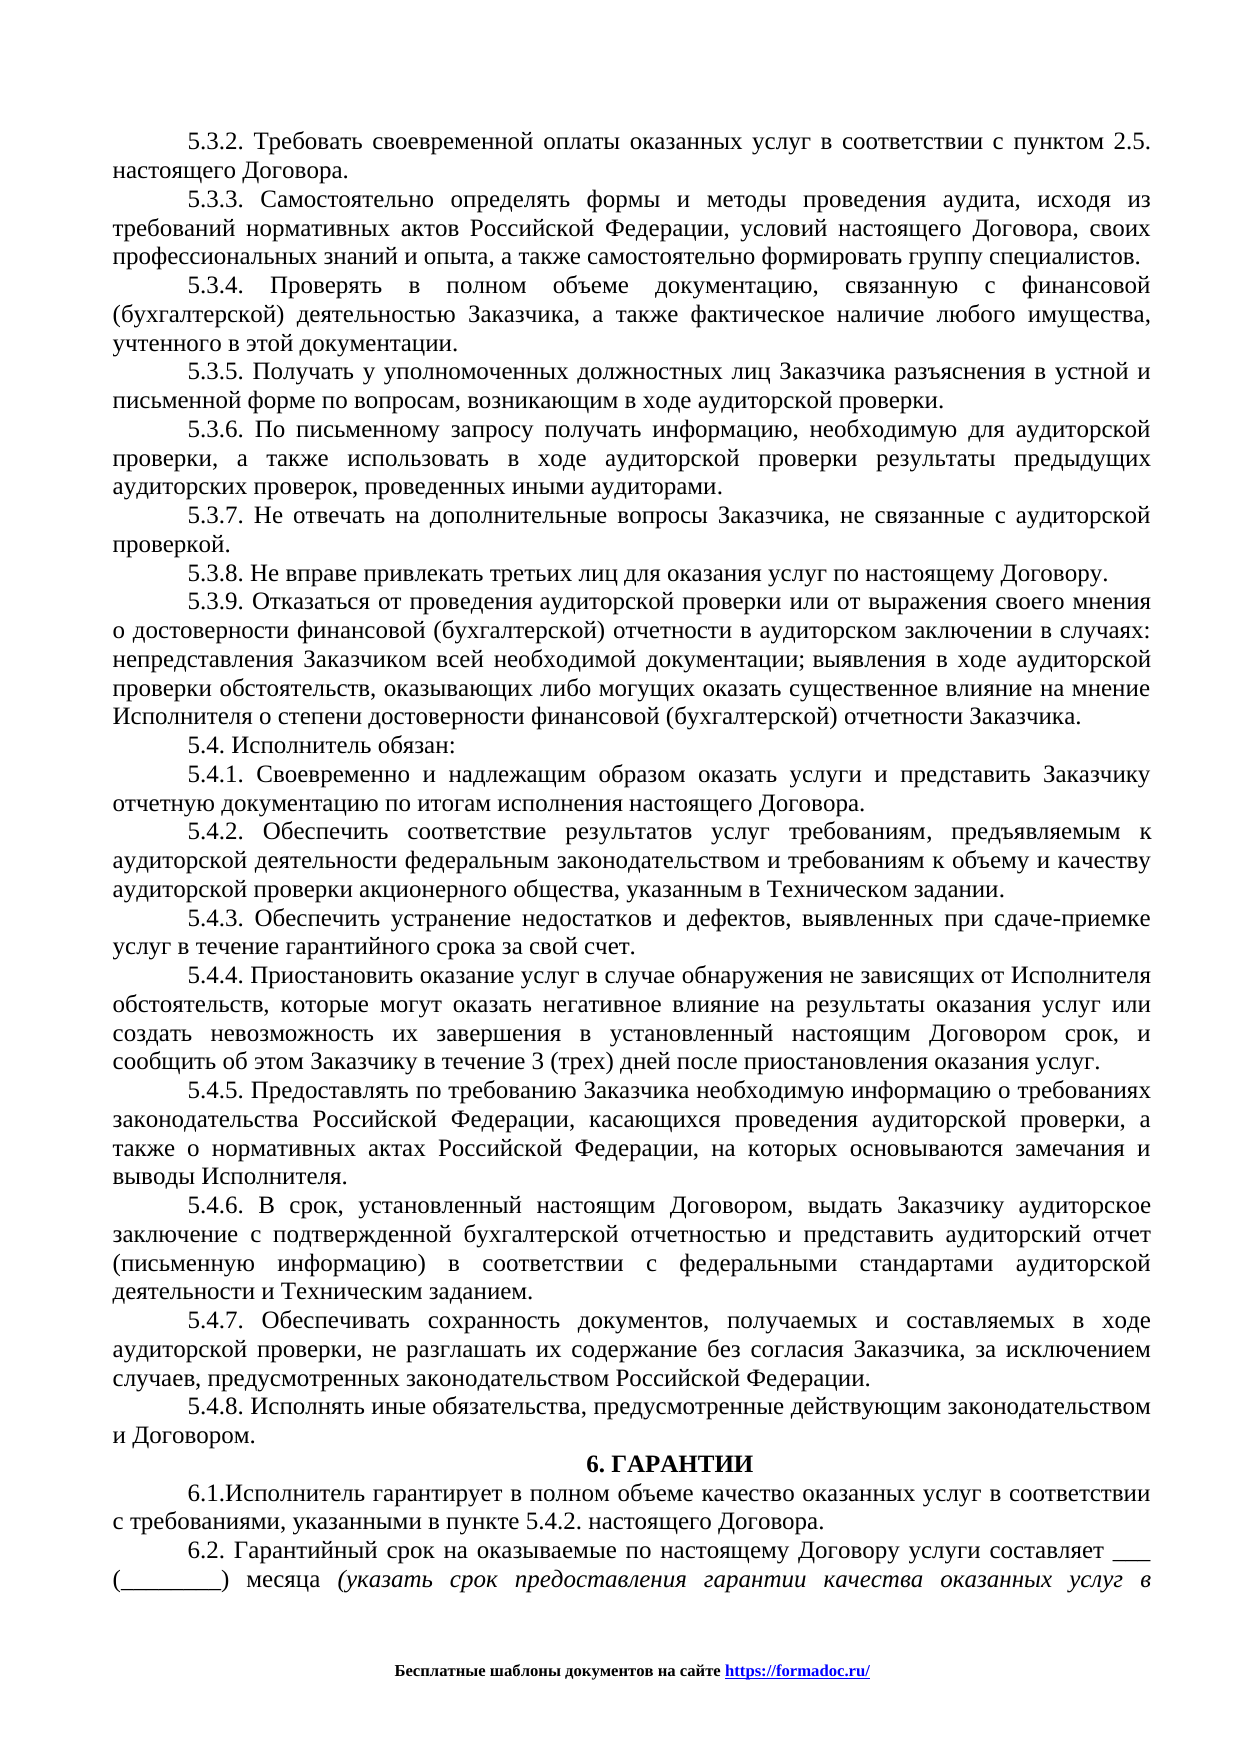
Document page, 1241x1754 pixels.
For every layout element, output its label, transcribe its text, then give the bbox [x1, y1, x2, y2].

text 5.4. Исполнитель обязан: [112, 730, 1152, 759]
text 5.4.8. Исполнять иные обязательства, предусмотренные действующим законодательством и Договором. [112, 1391, 1152, 1449]
text 5.3.5. Получать у уполномоченных должностных лиц Заказчика разъяснения в устной и письменной форме по вопросам, возникающим в ходе аудиторской проверки. [112, 356, 1152, 414]
text 5.4.7. Обеспечивать сохранность документов, получаемых и составляемых в ходе аудиторской проверки, не разглашать их содержание без согласия Заказчика, за исключением случаев, предусмотренных законодательством Российской Федерации. [112, 1305, 1152, 1391]
text 5.4.1. Своевременно и надлежащим образом оказать услуги и представить Заказчику отчетную документацию по итогам исполнения настоящего Договора. [112, 759, 1152, 816]
text 5.4.2. Обеспечить соответствие результатов услуг требованиям, предъявляемым к аудиторской деятельности федеральным законодательством и требованиям к объему и качеству аудиторской проверки акционерного общества, указанным в Техническом задании. [112, 816, 1152, 903]
text 5.4.4. Приостановить оказание услуг в случае обнаружения не зависящих от Исполнителя обстоятельств, которые могут оказать негативное влияние на результаты оказания услуг или создать невозможность их завершения в установленный настоящим Договором срок, и сообщить об этом Заказчику в течение 3 (трех) дней после приостановления оказания услуг. [112, 960, 1152, 1075]
text 5.3.4. Проверять в полном объеме документацию, связанную с финансовой (бухгалтерской) деятельностью Заказчика, а также фактическое наличие любого имущества, учтенного в этой документации. [112, 270, 1152, 356]
text 5.4.6. В срок, установленный настоящим Договором, выдать Заказчику аудиторское заключение с подтвержденной бухгалтерской отчетностью и представить аудиторский отчет (письменную информацию) в соответствии с федеральными стандартами аудиторской деятельности и Техническим заданием. [112, 1190, 1152, 1305]
text 5.3.7. Не отвечать на дополнительные вопросы Заказчика, не связанные с аудиторской проверкой. [112, 500, 1152, 558]
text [112, 1535, 1152, 1593]
text 5.3.2. Требовать своевременной оплаты оказанных услуг в соответствии с пунктом 2.5. настоящего Договора. [112, 126, 1152, 184]
text 5.3.8. Не вправе привлекать третьих лиц для оказания услуг по настоящему Договору. [112, 558, 1152, 586]
text 5.4.5. Предоставлять по требованию Заказчика необходимую информацию о требованиях законодательства Российской Федерации, касающихся проведения аудиторской проверки, а также о нормативных актах Российской Федерации, на которых основываются замечания и выводы Исполнителя. [112, 1075, 1152, 1190]
text 6. ГАРАНТИИ [112, 1449, 1152, 1478]
text 5.3.9. Отказаться от проведения аудиторской проверки или от выражения своего мнения о достоверности финансовой (бухгалтерской) отчетности в аудиторском заключении в случаях: непредставления Заказчиком всей необходимой документации; выявления в ходе аудиторской проверки обстоятельств, оказывающих либо могущих оказать существенное влияние на мнение Исполнителя о степени достоверности финансовой (бухгалтерской) отчетности Заказчика. [112, 586, 1152, 730]
text 5.3.3. Самостоятельно определять формы и методы проведения аудита, исходя из требований нормативных актов Российской Федерации, условий настоящего Договора, своих профессиональных знаний и опыта, а также самостоятельно формировать группу специалистов. [112, 184, 1152, 270]
text 5.4.3. Обеспечить устранение недостатков и дефектов, выявленных при сдаче-приемке услуг в течение гарантийного срока за свой счет. [112, 903, 1152, 960]
text 6.1.Исполнитель гарантирует в полном объеме качество оказанных услуг в соответствии с требованиями, указанными в пункте 5.4.2. настоящего Договора. [112, 1478, 1152, 1535]
text 5.3.6. По письменному запросу получать информацию, необходимую для аудиторской проверки, а также использовать в ходе аудиторской проверки результаты предыдущих аудиторских проверок, проведенных иными аудиторами. [112, 414, 1152, 500]
